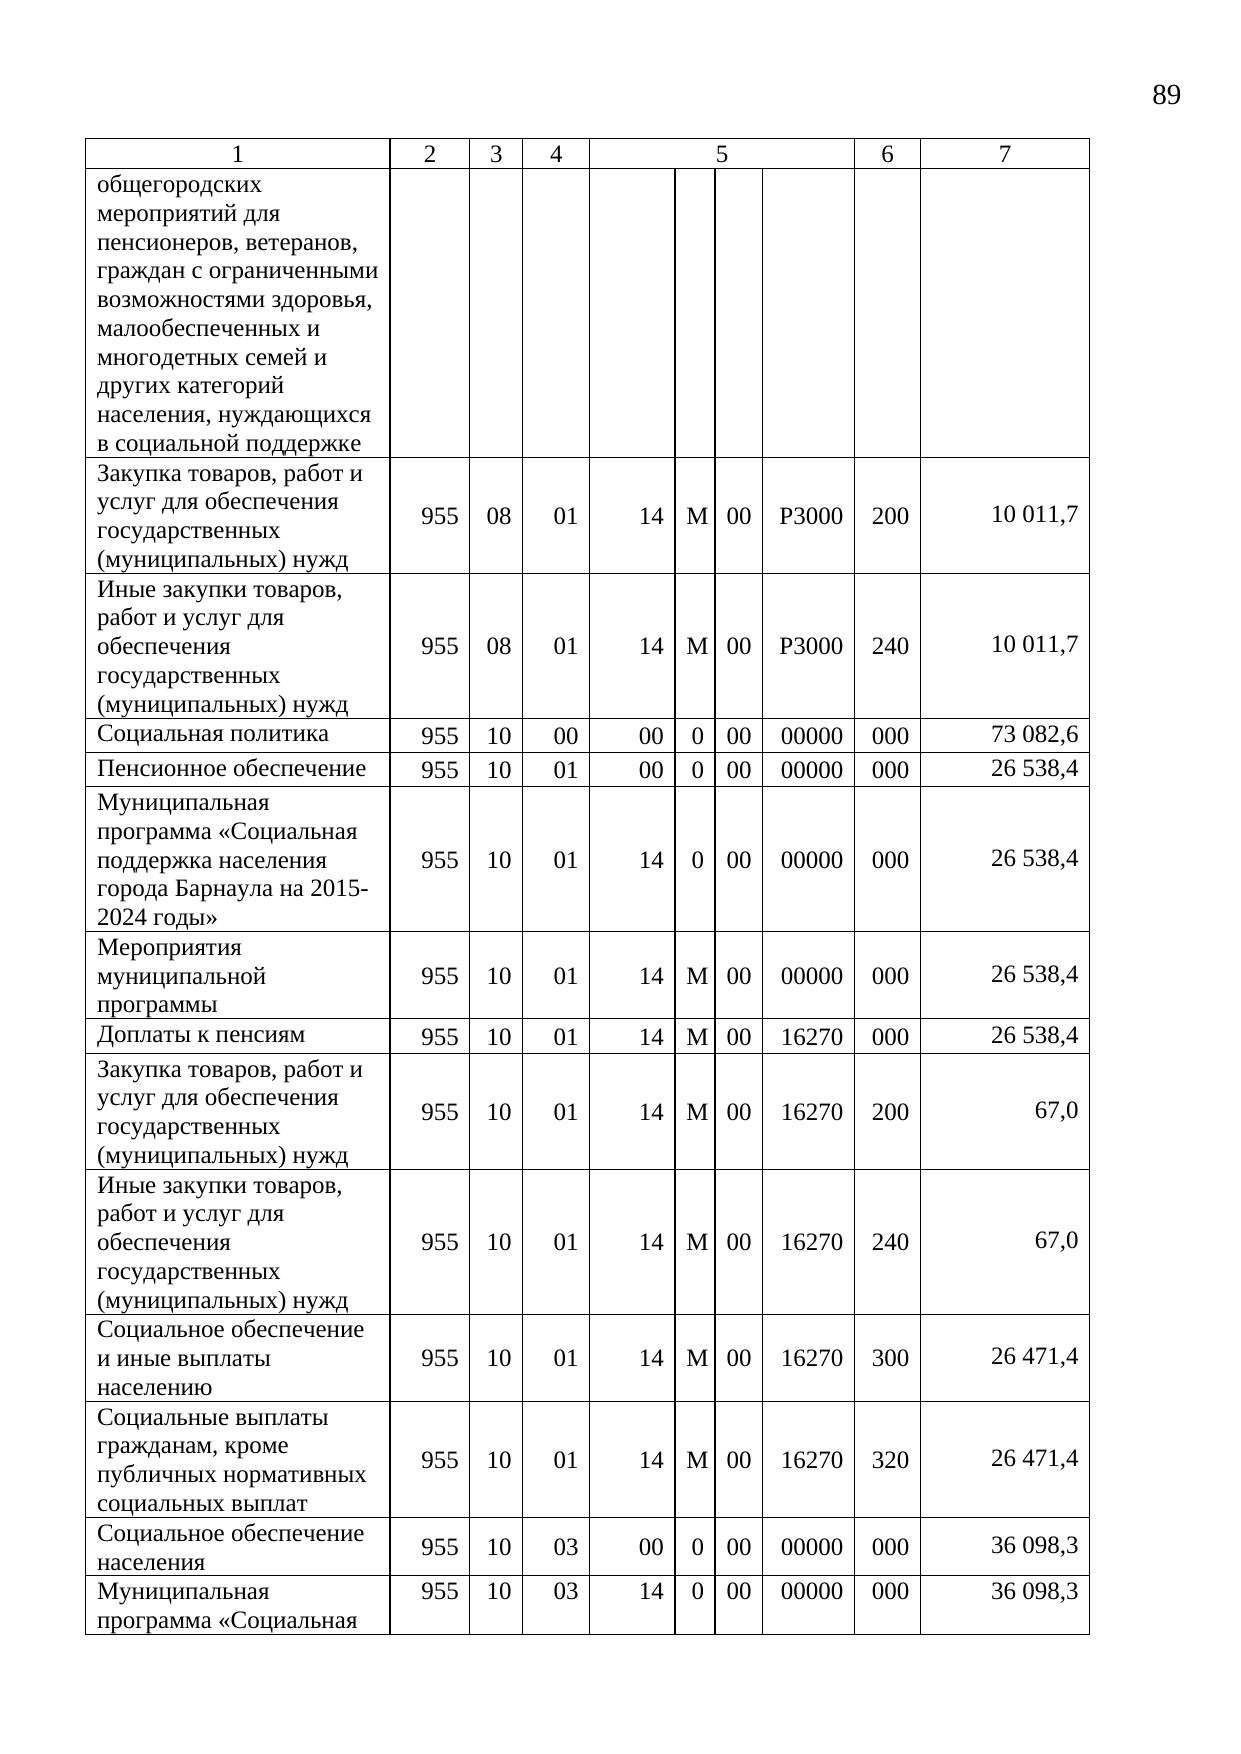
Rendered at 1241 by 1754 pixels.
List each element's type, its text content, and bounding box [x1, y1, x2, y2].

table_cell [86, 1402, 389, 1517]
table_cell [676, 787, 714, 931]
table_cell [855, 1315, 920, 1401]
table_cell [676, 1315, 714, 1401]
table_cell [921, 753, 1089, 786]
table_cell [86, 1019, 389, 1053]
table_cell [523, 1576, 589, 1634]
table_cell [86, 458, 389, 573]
table_header 1 [86, 139, 389, 168]
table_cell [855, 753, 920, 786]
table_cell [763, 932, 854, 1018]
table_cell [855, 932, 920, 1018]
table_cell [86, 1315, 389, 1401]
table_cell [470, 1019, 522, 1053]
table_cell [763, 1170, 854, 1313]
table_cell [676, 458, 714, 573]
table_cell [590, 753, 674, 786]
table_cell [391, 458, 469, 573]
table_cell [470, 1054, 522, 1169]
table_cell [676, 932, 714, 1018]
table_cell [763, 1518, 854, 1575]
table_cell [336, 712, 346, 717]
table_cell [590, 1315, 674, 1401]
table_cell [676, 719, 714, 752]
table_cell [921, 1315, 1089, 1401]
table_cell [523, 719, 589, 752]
table_header 2 [391, 139, 469, 168]
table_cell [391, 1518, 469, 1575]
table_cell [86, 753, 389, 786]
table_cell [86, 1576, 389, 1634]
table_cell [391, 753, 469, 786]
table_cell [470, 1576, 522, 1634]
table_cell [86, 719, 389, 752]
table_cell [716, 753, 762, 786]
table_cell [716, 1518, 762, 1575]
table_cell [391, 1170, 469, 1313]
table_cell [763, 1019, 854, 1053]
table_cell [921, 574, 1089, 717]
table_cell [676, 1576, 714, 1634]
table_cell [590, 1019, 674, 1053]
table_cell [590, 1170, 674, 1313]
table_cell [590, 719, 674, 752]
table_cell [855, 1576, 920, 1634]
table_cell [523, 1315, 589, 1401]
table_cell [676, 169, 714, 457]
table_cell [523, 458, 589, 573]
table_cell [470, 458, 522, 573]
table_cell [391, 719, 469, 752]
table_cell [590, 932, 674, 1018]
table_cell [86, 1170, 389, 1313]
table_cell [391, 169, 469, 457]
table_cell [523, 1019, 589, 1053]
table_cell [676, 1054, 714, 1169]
table_header 7 [921, 139, 1089, 168]
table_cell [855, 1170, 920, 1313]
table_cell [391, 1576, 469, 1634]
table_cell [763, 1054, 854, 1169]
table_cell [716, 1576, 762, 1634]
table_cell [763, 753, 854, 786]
table_header 6 [855, 139, 920, 168]
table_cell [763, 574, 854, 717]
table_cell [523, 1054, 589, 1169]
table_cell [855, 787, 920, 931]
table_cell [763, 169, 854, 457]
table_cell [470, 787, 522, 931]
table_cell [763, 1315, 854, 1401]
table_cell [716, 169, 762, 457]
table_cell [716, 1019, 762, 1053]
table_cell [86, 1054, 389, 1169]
table_header 5 [590, 139, 854, 168]
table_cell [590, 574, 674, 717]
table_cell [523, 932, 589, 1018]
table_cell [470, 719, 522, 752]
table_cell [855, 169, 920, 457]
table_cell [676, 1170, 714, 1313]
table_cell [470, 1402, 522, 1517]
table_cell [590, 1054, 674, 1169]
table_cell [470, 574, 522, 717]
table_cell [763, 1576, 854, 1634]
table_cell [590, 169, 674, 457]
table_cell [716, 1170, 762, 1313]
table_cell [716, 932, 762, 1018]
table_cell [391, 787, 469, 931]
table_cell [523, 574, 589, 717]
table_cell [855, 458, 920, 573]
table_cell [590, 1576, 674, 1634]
table_header 3 [470, 139, 522, 168]
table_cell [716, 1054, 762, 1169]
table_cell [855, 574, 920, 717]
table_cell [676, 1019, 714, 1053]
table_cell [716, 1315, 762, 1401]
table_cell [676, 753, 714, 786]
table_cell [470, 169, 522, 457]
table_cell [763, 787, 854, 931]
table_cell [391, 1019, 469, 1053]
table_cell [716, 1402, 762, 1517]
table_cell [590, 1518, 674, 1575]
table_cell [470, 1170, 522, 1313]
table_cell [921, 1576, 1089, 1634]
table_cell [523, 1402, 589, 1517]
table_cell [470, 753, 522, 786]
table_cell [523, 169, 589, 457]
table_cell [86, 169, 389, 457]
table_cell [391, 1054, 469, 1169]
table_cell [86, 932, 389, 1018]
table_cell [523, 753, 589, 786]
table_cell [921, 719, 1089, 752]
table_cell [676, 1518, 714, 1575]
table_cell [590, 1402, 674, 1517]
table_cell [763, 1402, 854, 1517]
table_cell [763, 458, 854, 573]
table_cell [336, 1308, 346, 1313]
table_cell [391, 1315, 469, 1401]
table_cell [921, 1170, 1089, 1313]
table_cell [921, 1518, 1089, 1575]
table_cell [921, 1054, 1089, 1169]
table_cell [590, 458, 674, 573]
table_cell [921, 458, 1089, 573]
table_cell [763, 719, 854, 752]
table_header 4 [523, 139, 589, 168]
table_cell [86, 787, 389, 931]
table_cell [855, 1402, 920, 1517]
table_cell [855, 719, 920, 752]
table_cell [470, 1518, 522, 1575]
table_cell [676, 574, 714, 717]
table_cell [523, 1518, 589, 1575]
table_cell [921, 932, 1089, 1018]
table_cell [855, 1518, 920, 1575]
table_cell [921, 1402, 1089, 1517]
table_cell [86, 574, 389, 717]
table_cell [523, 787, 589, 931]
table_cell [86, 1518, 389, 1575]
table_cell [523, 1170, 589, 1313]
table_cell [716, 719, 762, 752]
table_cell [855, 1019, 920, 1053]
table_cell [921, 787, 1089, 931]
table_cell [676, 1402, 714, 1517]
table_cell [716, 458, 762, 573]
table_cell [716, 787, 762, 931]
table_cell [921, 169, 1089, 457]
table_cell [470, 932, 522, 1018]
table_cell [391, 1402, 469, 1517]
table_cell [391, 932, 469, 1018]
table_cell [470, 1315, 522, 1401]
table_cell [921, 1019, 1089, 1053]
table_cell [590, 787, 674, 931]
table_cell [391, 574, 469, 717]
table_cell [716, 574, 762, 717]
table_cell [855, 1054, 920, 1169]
